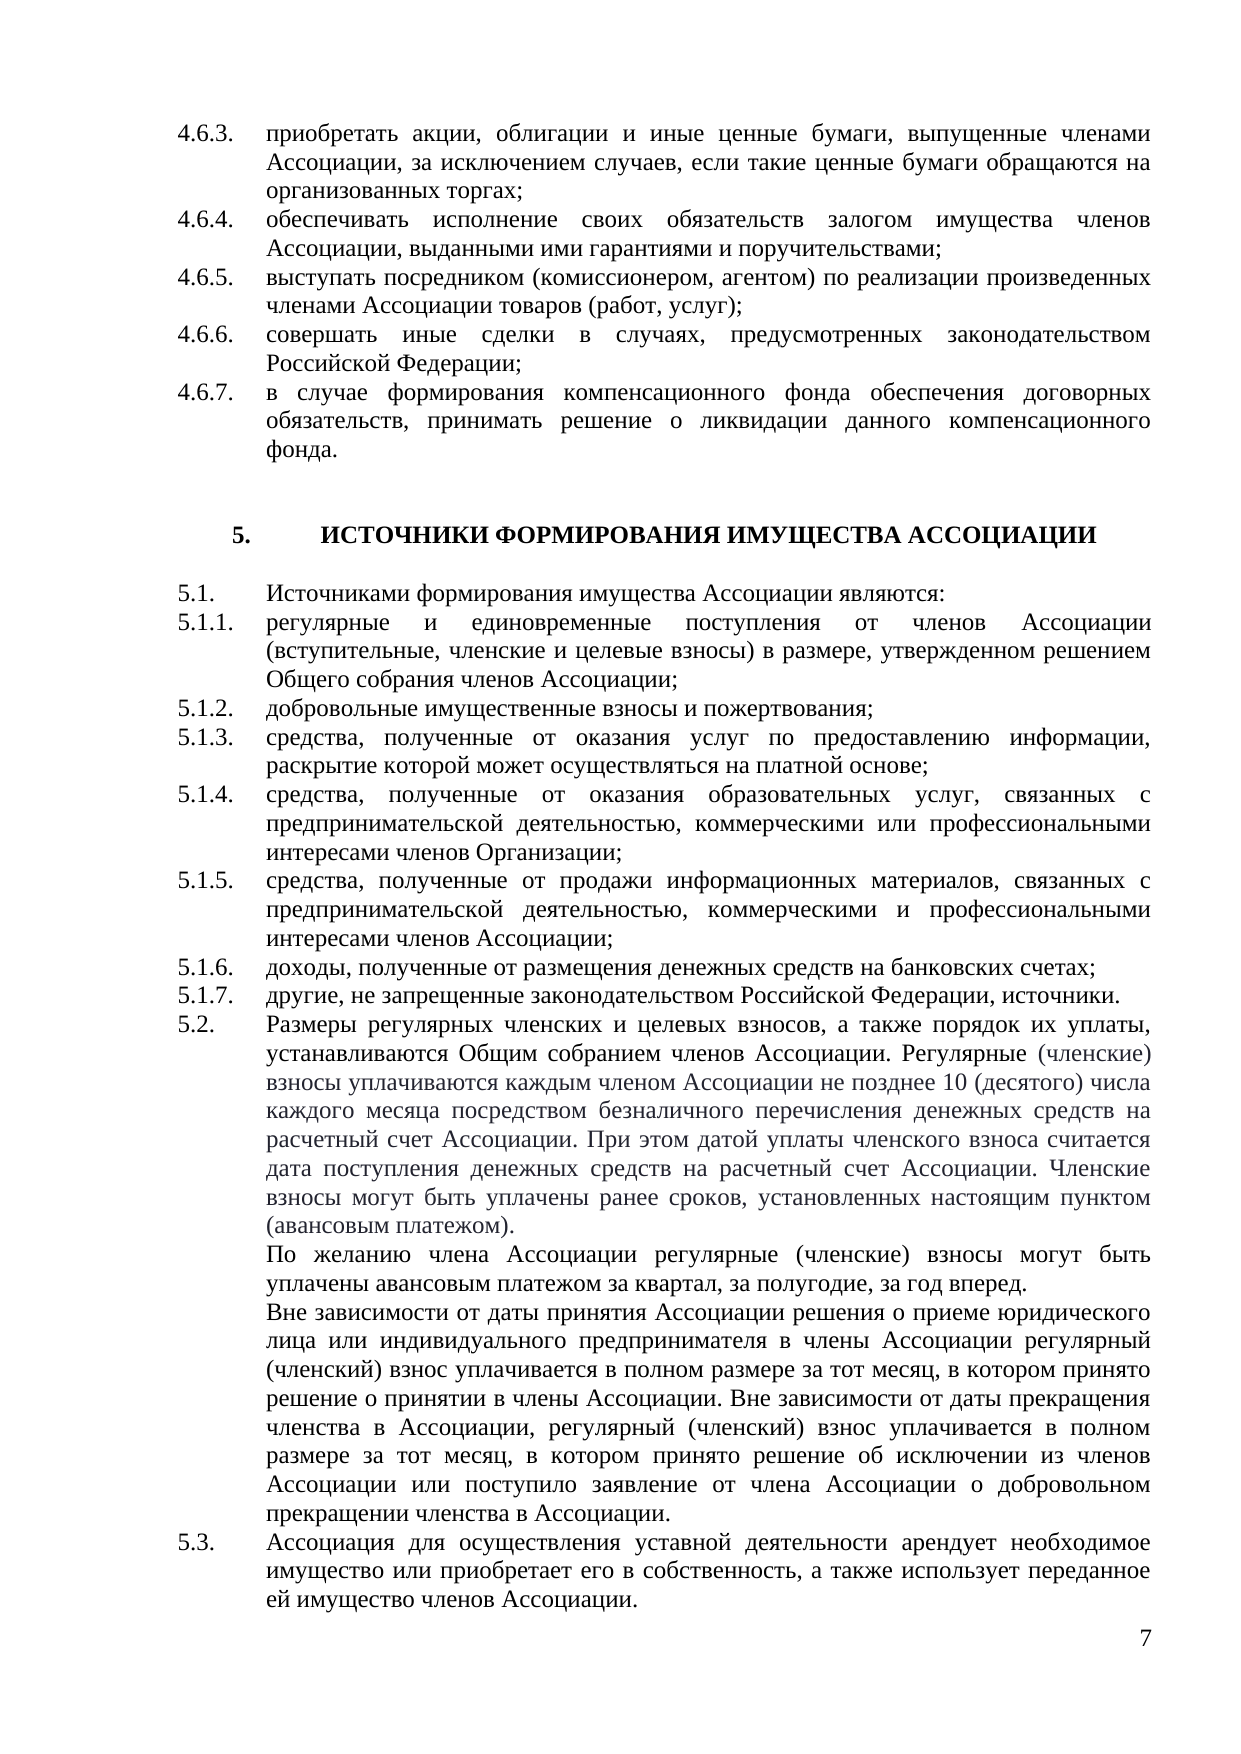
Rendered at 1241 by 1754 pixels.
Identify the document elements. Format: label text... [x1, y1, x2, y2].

list Размеры регулярных членских и целевых взносов, а также порядок их уплаты, устанавливаются Общим собранием членов Ассоциации. Регулярные (членские) взносы уплачиваются каждым членом Ассоциации не позднее 10 (десятого) числа каждого месяца посредством безналичного перечисления денежных средств на расчетный счет Ассоциации. При этом датой уплаты членского взноса считается дата поступления денежных средств на расчетный счет Ассоциации. Членские взносы могут быть уплачены ранее сроков, установленных настоящим пунктом (авансовым платежом). [177, 1009, 1152, 1239]
list ИСТОЧНИКИ ФОРМИРОВАНИЯ ИМУЩЕСТВА АССОЦИАЦИИ [177, 521, 1152, 549]
list средства, полученные от оказания образовательных услуг, связанных с предпринимательской деятельностью, коммерческими или профессиональными интересами членов Организации; [177, 779, 1152, 866]
list Источниками формирования имущества Ассоциации являются: [177, 578, 1152, 607]
list По желанию члена Ассоциации регулярные (членские) взносы могут быть уплачены авансовым платежом за квартал, за полугодие, за год вперед. [266, 1239, 1152, 1297]
list обеспечивать исполнение своих обязательств залогом имущества членов Ассоциации, выданными ими гарантиями и поручительствами; [177, 204, 1152, 262]
list добровольные имущественные взносы и пожертвования; [177, 693, 1152, 722]
list в случае формирования компенсационного фонда обеспечения договорных обязательств, принимать решение о ликвидации данного компенсационного фонда. [177, 377, 1152, 463]
list Вне зависимости от даты принятия Ассоциации решения о приеме юридического лица или индивидуального предпринимателя в члены Ассоциации регулярный (членский) взнос уплачивается в полном размере за тот месяц, в котором принято решение о принятии в члены Ассоциации. Вне зависимости от даты прекращения членства в Ассоциации, регулярный (членский) взнос уплачивается в полном размере за тот месяц, в котором принято решение об исключении из членов Ассоциации или поступило заявление от члена Ассоциации о добровольном прекращении членства в Ассоциации. [266, 1297, 1152, 1527]
list другие, не запрещенные законодательством Российской Федерации, источники. [177, 981, 1152, 1009]
list средства, полученные от продажи информационных материалов, связанных с предпринимательской деятельностью, коммерческими и профессиональными интересами членов Ассоциации; [177, 866, 1152, 952]
list выступать посредником (комиссионером, агентом) по реализации произведенных членами Ассоциации товаров (работ, услуг); [177, 262, 1152, 319]
list средства, полученные от оказания услуг по предоставлению информации, раскрытие которой может осуществляться на платной основе; [177, 722, 1152, 779]
list регулярные и единовременные поступления от членов Ассоциации (вступительные, членские и целевые взносы) в размере, утвержденном решением Общего собрания членов Ассоциации; [177, 607, 1152, 693]
list Ассоциация для осуществления уставной деятельности арендует необходимое имущество или приобретает его в собственность, а также использует переданное ей имущество членов Ассоциации. [177, 1527, 1152, 1613]
list совершать иные сделки в случаях, предусмотренных законодательством Российской Федерации; [177, 319, 1152, 377]
list приобретать акции, облигации и иные ценные бумаги, выпущенные членами Ассоциации, за исключением случаев, если такие ценные бумаги обращаются на организованных торгах; [177, 118, 1152, 204]
list доходы, полученные от размещения денежных средств на банковских счетах; [177, 952, 1152, 981]
